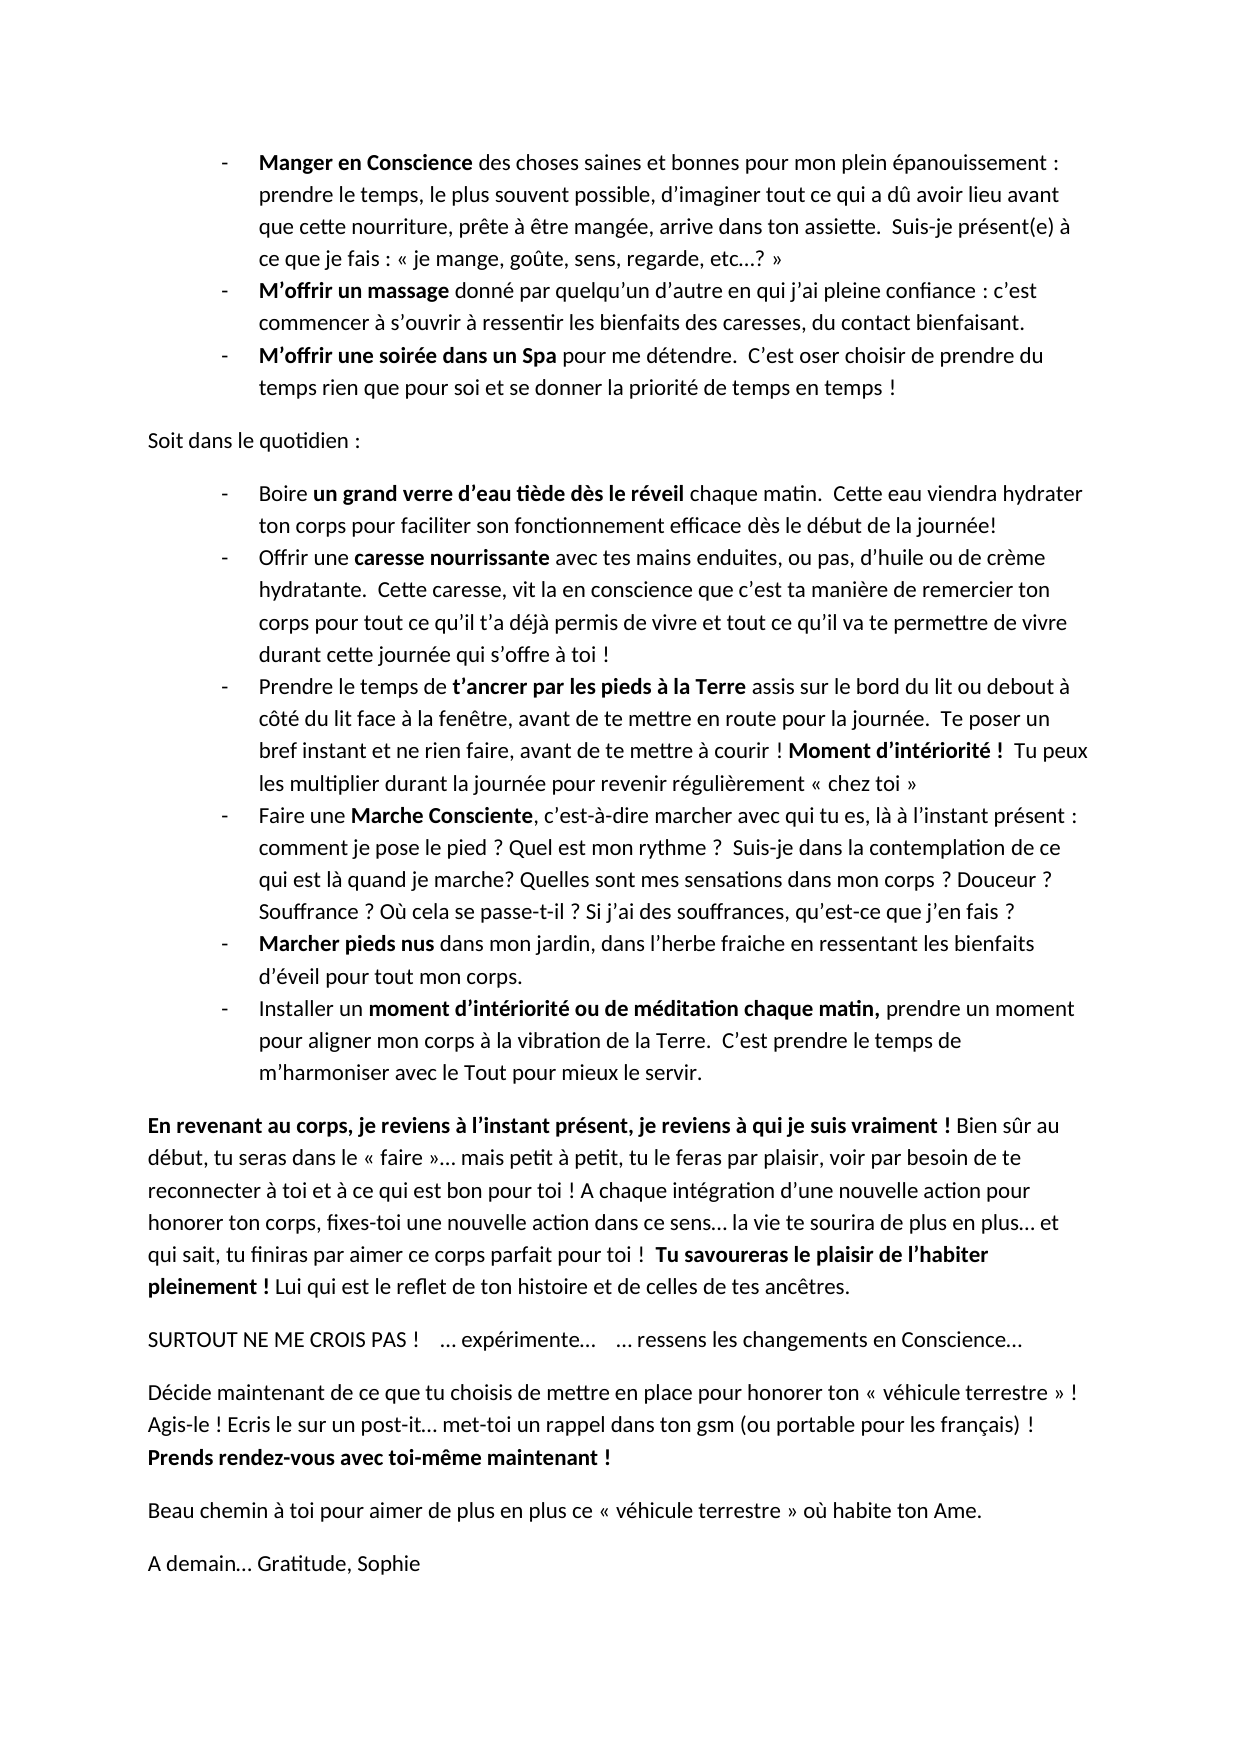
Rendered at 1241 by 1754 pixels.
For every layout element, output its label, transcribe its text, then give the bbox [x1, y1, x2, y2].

list Prendre le temps de t’ancrer par les pieds à la Terre assis sur le bord du lit ou debout à côté du lit face à la fenêtre, avant de te mettre en route pour la journée. Te poser un bref instant et ne rien faire, avant de te mettre à courir ! Moment d’intériorité ! Tu peux les multiplier durant la journée pour revenir régulièrement « chez toi » [221, 672, 1093, 797]
list Boire un grand verre d’eau tiède dès le réveil chaque matin. Cette eau viendra hydrater ton corps pour faciliter son fonctionnement efficace dès le début de la journée! [221, 479, 1093, 539]
list M’offrir une soirée dans un Spa pour me détendre. C’est oser choisir de prendre du temps rien que pour soi et se donner la priorité de temps en temps ! [221, 341, 1093, 401]
list Marcher pieds nus dans mon jardin, dans l’herbe fraiche en ressentant les bienfaits d’éveil pour tout mon corps. [221, 929, 1093, 990]
text SURTOUT NE ME CROIS PAS ! … expérimente… … ressens les changements en Conscience… [148, 1325, 1093, 1353]
text Soit dans le quotidien : [148, 426, 1093, 454]
list Manger en Conscience des choses saines et bonnes pour mon plein épanouissement : prendre le temps, le plus souvent possible, d’imaginer tout ce qui a dû avoir lieu avant que cette nourriture, prête à être mangée, arrive dans ton assiette. Suis-je présent(e) à ce que je fais : « je mange, goûte, sens, regarde, etc…? » [221, 148, 1093, 272]
list Faire une Marche Consciente, c’est-à-dire marcher avec qui tu es, là à l’instant présent : comment je pose le pied ? Quel est mon rythme ? Suis-je dans la contemplation de ce qui est là quand je marche? Quelles sont mes sensations dans mon corps ? Douceur ? Souffrance ? Où cela se passe-t-il ? Si j’ai des souffrances, qu’est-ce que j’en fais ? [221, 801, 1093, 925]
text Beau chemin à toi pour aimer de plus en plus ce « véhicule terrestre » où habite ton Ame. [148, 1496, 1093, 1524]
text Décide maintenant de ce que tu choisis de mettre en place pour honorer ton « véhicule terrestre » ! Agis-le ! Ecris le sur un post-it… met-toi un rappel dans ton gsm (ou portable pour les français) ! Prends rendez-vous avec toi-même maintenant ! [148, 1378, 1093, 1471]
list M’offrir un massage donné par quelqu’un d’autre en qui j’ai pleine confiance : c’est commencer à s’ouvrir à ressentir les bienfaits des caresses, du contact bienfaisant. [221, 276, 1093, 337]
text En revenant au corps, je reviens à l’instant présent, je reviens à qui je suis vraiment ! Bien sûr au début, tu seras dans le « faire »… mais petit à petit, tu le feras par plaisir, voir par besoin de te reconnecter à toi et à ce qui est bon pour toi ! A chaque intégration d’une nouvelle action pour honorer ton corps, fixes-toi une nouvelle action dans ce sens… la vie te sourira de plus en plus… et qui sait, tu finiras par aimer ce corps parfait pour toi ! Tu savoureras le plaisir de l’habiter pleinement ! Lui qui est le reflet de ton histoire et de celles de tes ancêtres. [148, 1111, 1093, 1300]
list Offrir une caresse nourrissante avec tes mains enduites, ou pas, d’huile ou de crème hydratante. Cette caresse, vit la en conscience que c’est ta manière de remercier ton corps pour tout ce qu’il t’a déjà permis de vivre et tout ce qu’il va te permettre de vivre durant cette journée qui s’offre à toi ! [221, 543, 1093, 668]
list Installer un moment d’intériorité ou de méditation chaque matin, prendre un moment pour aligner mon corps à la vibration de la Terre. C’est prendre le temps de m’harmoniser avec le Tout pour mieux le servir. [221, 994, 1093, 1086]
text A demain… Gratitude, Sophie [148, 1549, 1093, 1577]
